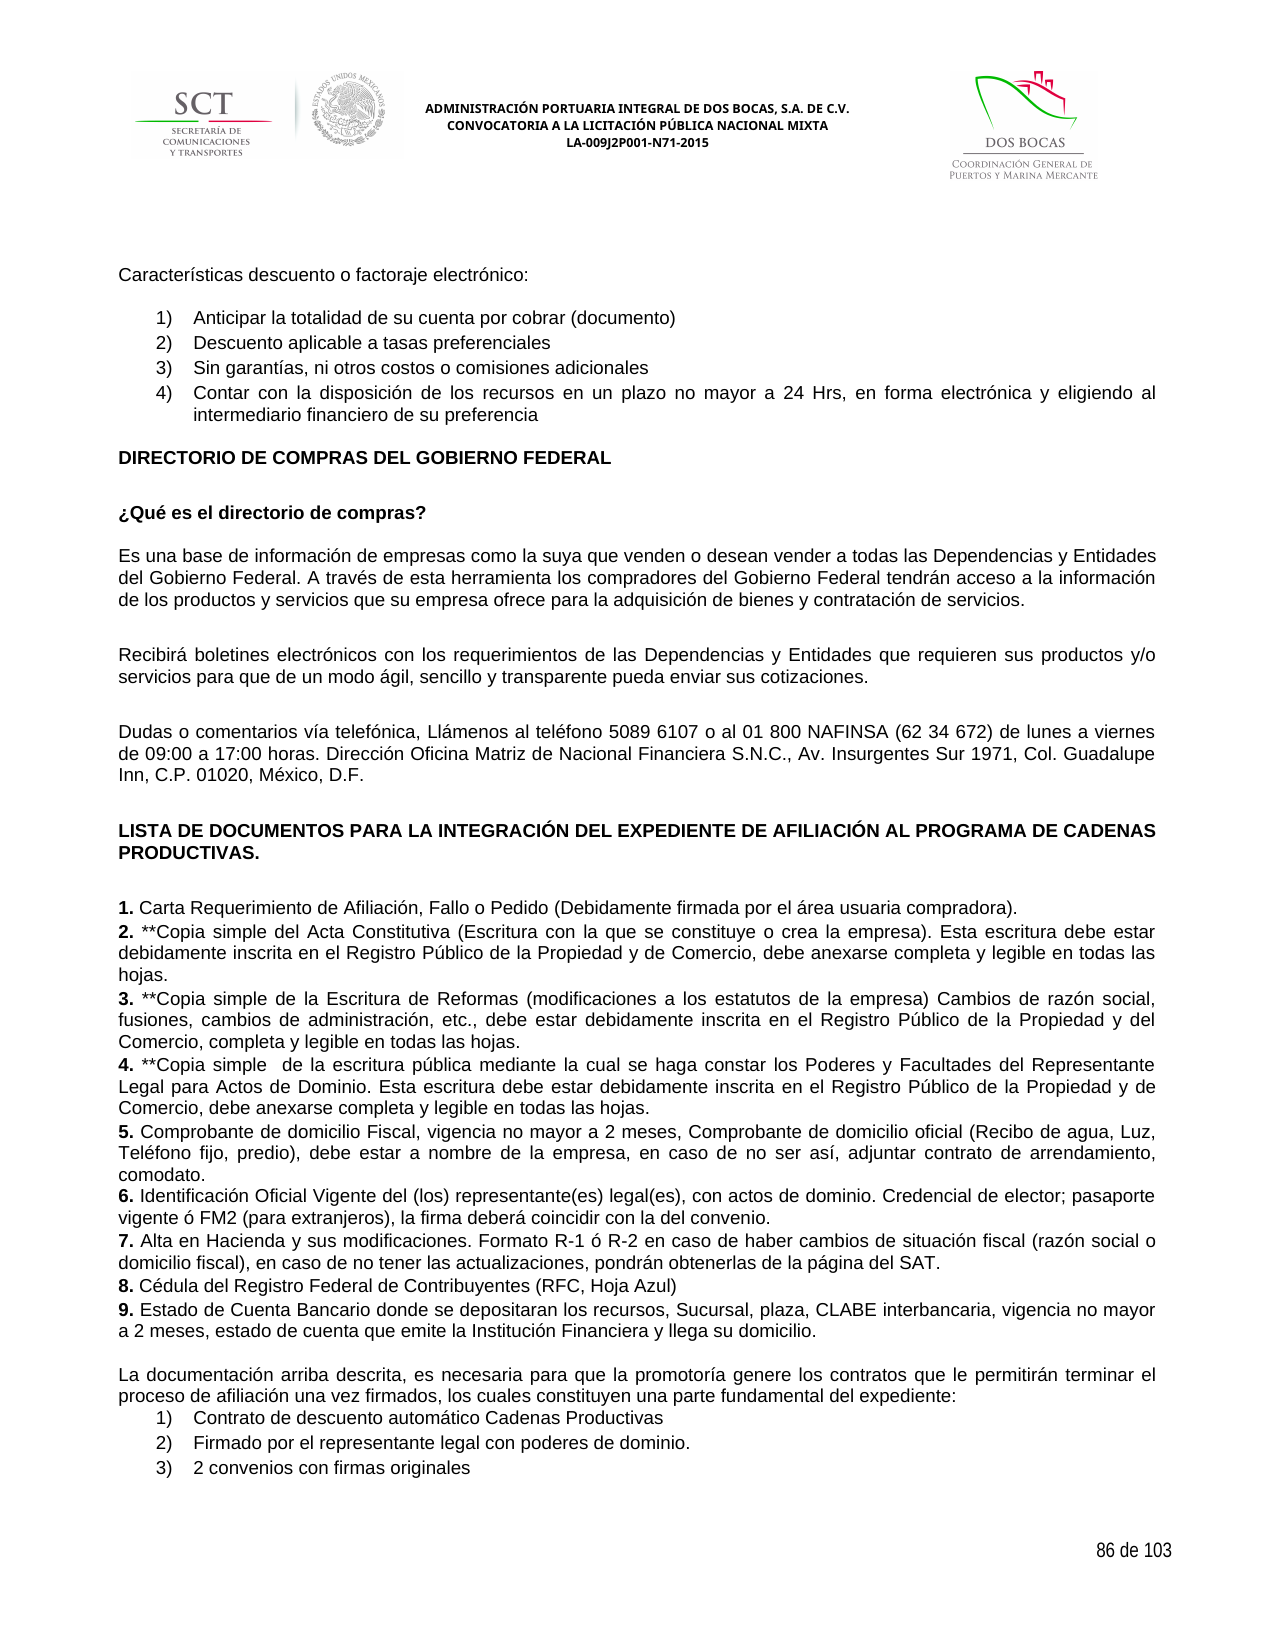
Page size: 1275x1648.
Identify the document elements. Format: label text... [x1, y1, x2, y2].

text LISTA DE DOCUMENTOS PARA LA INTEGRACIÓN DEL EXPEDIENTE DE AFILIACIÓN AL PROGRAMA DE CADENAS PRODUCTIVAS. [118, 820, 1157, 863]
text 8. Cédula del Registro Federal de Contribuyentes (RFC, Hoja Azul) [118, 1275, 1157, 1297]
list Sin garantías, ni otros costos o comisiones adicionales [156, 357, 1157, 378]
list Firmado por el representante legal con poderes de dominio. [156, 1432, 1157, 1453]
text Dudas o comentarios vía telefónica, Llámenos al teléfono 5089 6107 o al 01 800 NAFINSA (62 34 672) de lunes a viernes de 09:00 a 17:00 horas. Dirección Oficina Matriz de Nacional Financiera S.N.C., Av. Insurgentes Sur 1971, Col. Guadalupe Inn, C.P. 01020, México, D.F. [118, 721, 1157, 786]
text La documentación arriba descrita, es necesaria para que la promotoría genere los contratos que le permitirán terminar el proceso de afiliación una vez firmados, los cuales constituyen una parte fundamental del expediente: [118, 1363, 1157, 1407]
text 9. Estado de Cuenta Bancario donde se depositaran los recursos, Sucursal, plaza, CLABE interbancaria, vigencia no mayor a 2 meses, estado de cuenta que emite la Institución Financiera y llega su domicilio. [118, 1299, 1157, 1342]
text 4. **Copia simple de la escritura pública mediante la cual se haga constar los Poderes y Facultades del Representante Legal para Actos de Dominio. Esta escritura debe estar debidamente inscrita en el Registro Público de la Propiedad y de Comercio, debe anexarse completa y legible en todas las hojas. [118, 1054, 1157, 1119]
list Contrato de descuento automático Cadenas Productivas [156, 1407, 1157, 1428]
list Descuento aplicable a tasas preferenciales [156, 332, 1157, 353]
text Características descuento o factoraje electrónico: [118, 264, 1157, 285]
text Es una base de información de empresas como la suya que venden o desean vender a todas las Dependencias y Entidades del Gobierno Federal. A través de esta herramienta los compradores del Gobierno Federal tendrán acceso a la información de los productos y servicios que su empresa ofrece para la adquisición de bienes y contratación de servicios. [118, 545, 1157, 610]
text 1. Carta Requerimiento de Afiliación, Fallo o Pedido (Debidamente firmada por el área usuaria compradora). [118, 897, 1157, 919]
text 7. Alta en Hacienda y sus modificaciones. Formato R-1 ó R-2 en caso de haber cambios de situación fiscal (razón social o domicilio fiscal), en caso de no tener las actualizaciones, pondrán obtenerlas de la página del SAT. [118, 1230, 1157, 1273]
text 6. Identificación Oficial Vigente del (los) representante(es) legal(es), con actos de dominio. Credencial de elector; pasaporte vigente ó FM2 (para extranjeros), la firma deberá coincidir con la del convenio. [118, 1185, 1157, 1228]
text 5. Comprobante de domicilio Fiscal, vigencia no mayor a 2 meses, Comprobante de domicilio oficial (Recibo de agua, Luz, Teléfono fijo, predio), debe estar a nombre de la empresa, en caso de no ser así, adjuntar contrato de arrendamiento, comodato. [118, 1121, 1157, 1185]
picture [131, 71, 405, 159]
text Recibirá boletines electrónicos con los requerimientos de las Dependencias y Entidades que requieren sus productos y/o servicios para que de un modo ágil, sencillo y transparente pueda enviar sus cotizaciones. [118, 644, 1157, 687]
picture [950, 71, 1098, 181]
text DIRECTORIO DE COMPRAS DEL GOBIERNO FEDERAL [118, 446, 1157, 468]
list 2 convenios con firmas originales [156, 1457, 1157, 1478]
text ¿Qué es el directorio de compras? [118, 502, 1157, 524]
list Anticipar la totalidad de su cuenta por cobrar (documento) [156, 307, 1157, 328]
text 3. **Copia simple de la Escritura de Reformas (modificaciones a los estatutos de la empresa) Cambios de razón social, fusiones, cambios de administración, etc., debe estar debidamente inscrita en el Registro Público de la Propiedad y del Comercio, completa y legible en todas las hojas. [118, 987, 1157, 1052]
list Contar con la disposición de los recursos en un plazo no mayor a 24 Hrs, en forma electrónica y eligiendo al intermediario financiero de su preferencia [156, 382, 1157, 425]
text 2. **Copia simple del Acta Constitutiva (Escritura con la que se constituye o crea la empresa). Esta escritura debe estar debidamente inscrita en el Registro Público de la Propiedad y de Comercio, debe anexarse completa y legible en todas las hojas. [118, 921, 1157, 985]
